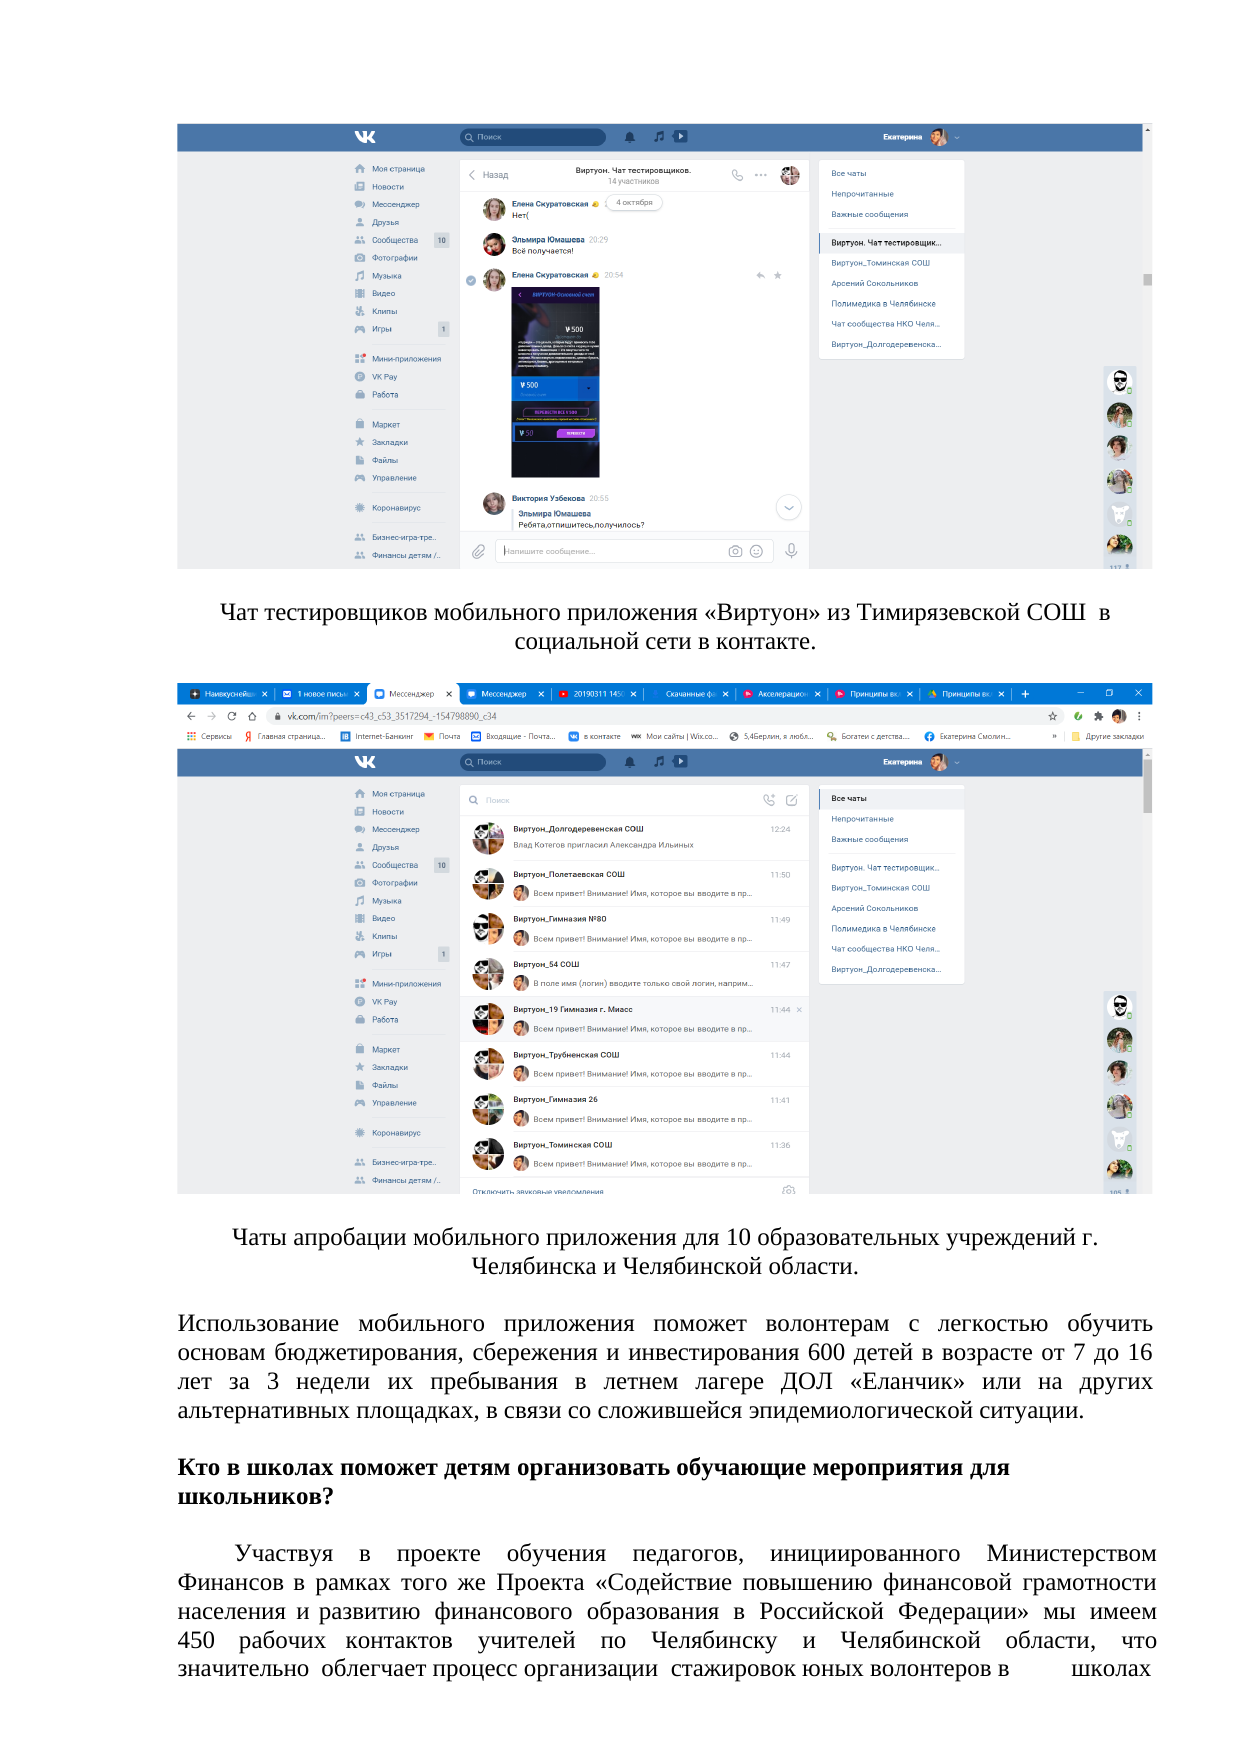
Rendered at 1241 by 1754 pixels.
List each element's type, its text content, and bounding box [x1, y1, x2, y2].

text Чат тестировщиков мобильного приложения «Виртуон» из Тимирязевской СОШ в социальной сети в контакте. [177, 597, 1153, 655]
text Чаты апробации мобильного приложения для 10 образовательных учреждений г. Челябинска и Челябинской области. [177, 1222, 1153, 1280]
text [177, 1538, 1157, 1682]
text Кто в школах поможет детям организовать обучающие мероприятия для школьников? [177, 1452, 1154, 1510]
picture [177, 117, 1153, 569]
picture [177, 683, 1153, 1194]
text Использование мобильного приложения поможет волонтерам с легкостью обучить основам бюджетирования, сбережения и инвестирования 600 детей в возрасте от 7 до 16 лет за 3 недели их пребывания в летнем лагере ДОЛ «Еланчик» или на других альтернативных площадках, в связи со сложившейся эпидемиологической ситуации. [177, 1308, 1153, 1423]
